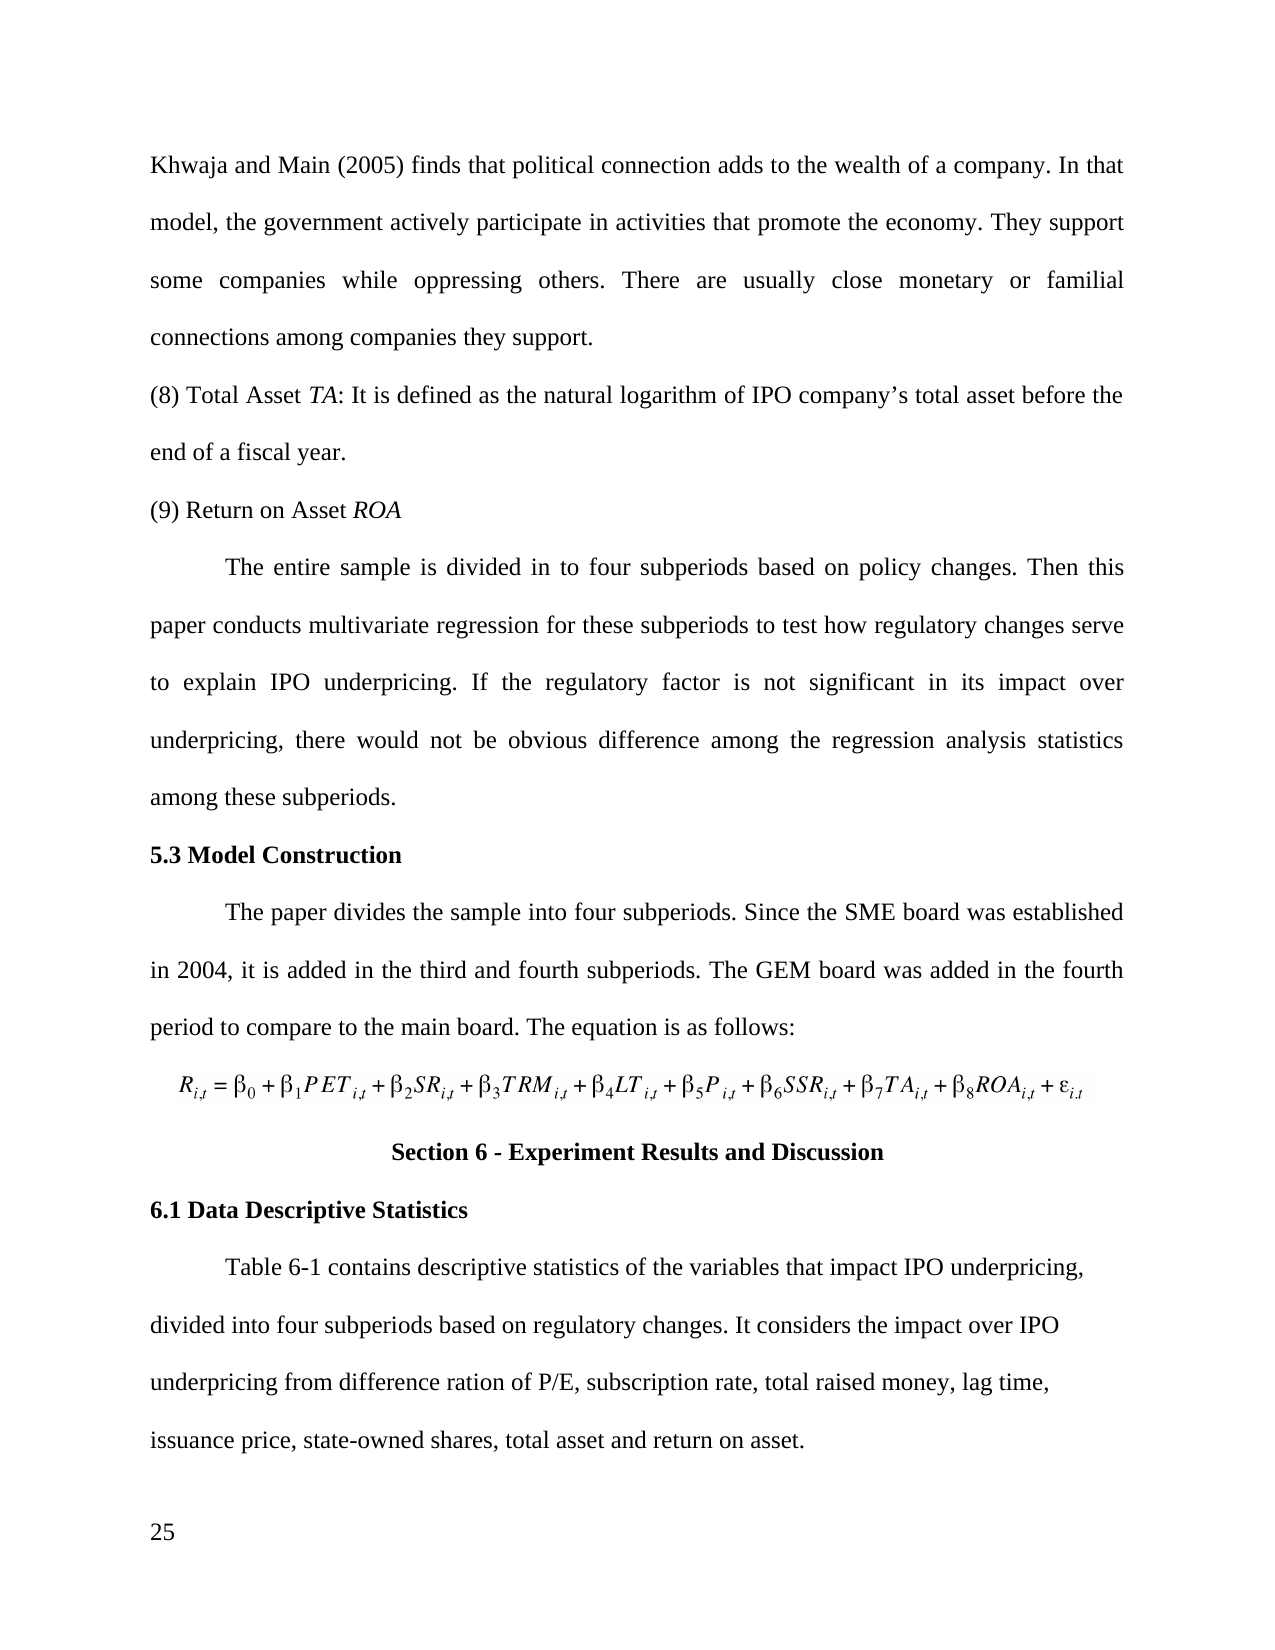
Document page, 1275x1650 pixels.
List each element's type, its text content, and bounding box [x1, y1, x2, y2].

text 6.1 Data Descriptive Statistics [150, 1195, 1125, 1224]
text Section 6 - Experiment Results and Discussion [150, 1137, 1125, 1166]
picture [175, 1070, 1100, 1109]
text 5.3 Model Construction [150, 840, 1125, 869]
text Table 6-1 contains descriptive statistics of the variables that impact IPO underpricing, divided into four subperiods based on regulatory changes. It considers the impact over IPO underpricing from difference ration of P/E, subscription rate, total raised money, lag time, issuance price, state-owned shares, total asset and return on asset. [150, 1252, 1125, 1454]
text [150, 150, 1125, 351]
text (9) Return on Asset ROA [150, 495, 1125, 524]
text The paper divides the sample into four subperiods. Since the SME board was established in 2004, it is added in the third and fourth subperiods. The GEM board was added in the fourth period to compare to the main board. The equation is as follows: [150, 897, 1125, 1041]
text (8) Total Asset TA: It is defined as the natural logarithm of IPO company’s total asset before the end of a fiscal year. [150, 380, 1125, 466]
text The entire sample is divided in to four subperiods based on policy changes. Then this paper conducts multivariate regression for these subperiods to test how regulatory changes serve to explain IPO underpricing. If the regulatory factor is not significant in its impact over underpricing, there would not be obvious difference among the regression analysis statistics among these subperiods. [150, 552, 1125, 811]
